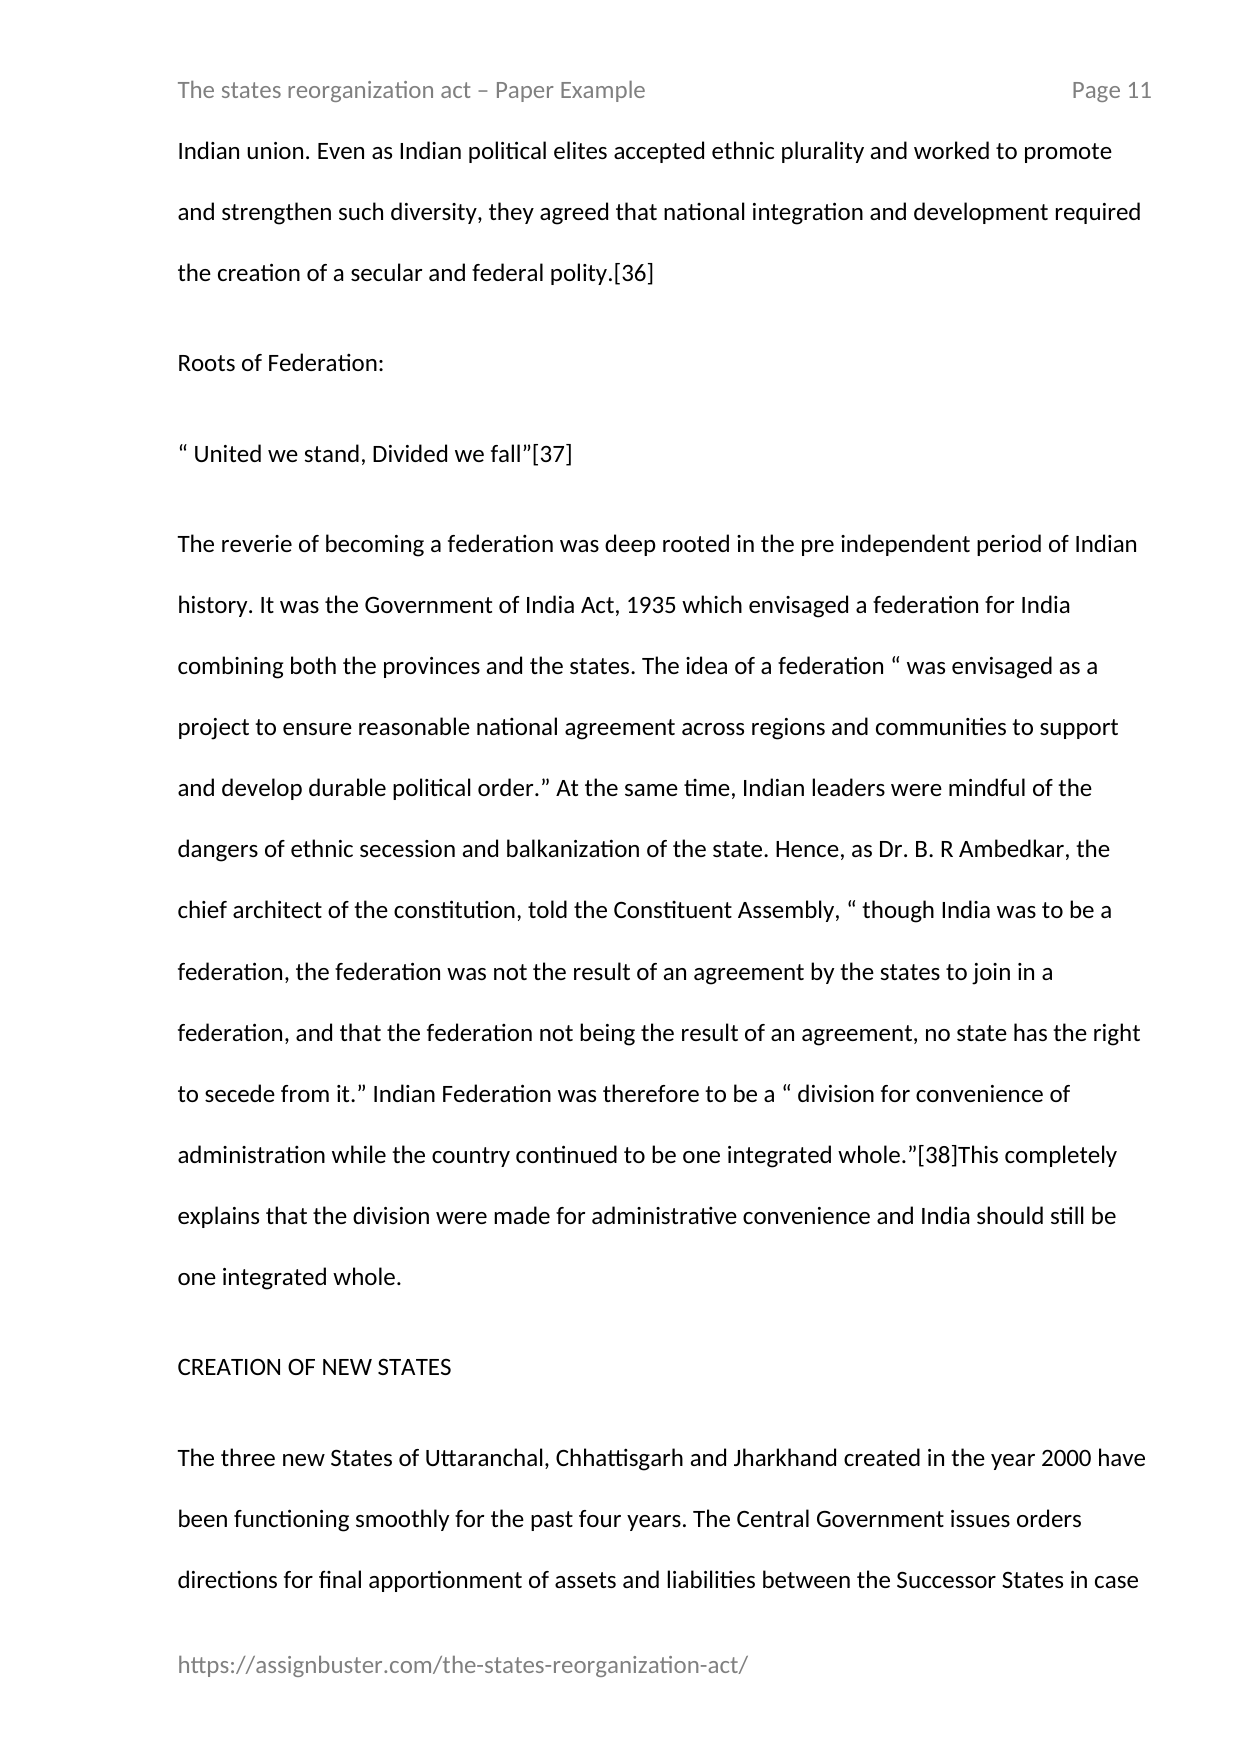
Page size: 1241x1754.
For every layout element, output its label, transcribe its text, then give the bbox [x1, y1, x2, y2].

text Roots of Federation: [177, 347, 1152, 378]
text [177, 135, 1152, 287]
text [177, 1442, 1152, 1594]
text The reverie of becoming a federation was deep rooted in the pre independent period of Indian history. It was the Government of India Act, 1935 which envisaged a federation for India combining both the provinces and the states. The idea of a federation “ was envisaged as a project to ensure reasonable national agreement across regions and communities to support and develop durable political order.” At the same time, Indian leaders were mindful of the dangers of ethnic secession and balkanization of the state. Hence, as Dr. B. R Ambedkar, the chief architect of the constitution, told the Constituent Assembly, “ though India was to be a federation, the federation was not the result of an agreement by the states to join in a federation, and that the federation not being the result of an agreement, no state has the right to secede from it.” Indian Federation was therefore to be a “ division for convenience of administration while the country continued to be one integrated whole.”[38]This completely explains that the division were made for administrative convenience and India should still be one integrated whole. [177, 528, 1152, 1291]
text “ United we stand, Divided we fall”[37] [177, 438, 1152, 468]
text CREATION OF NEW STATES [177, 1351, 1152, 1382]
